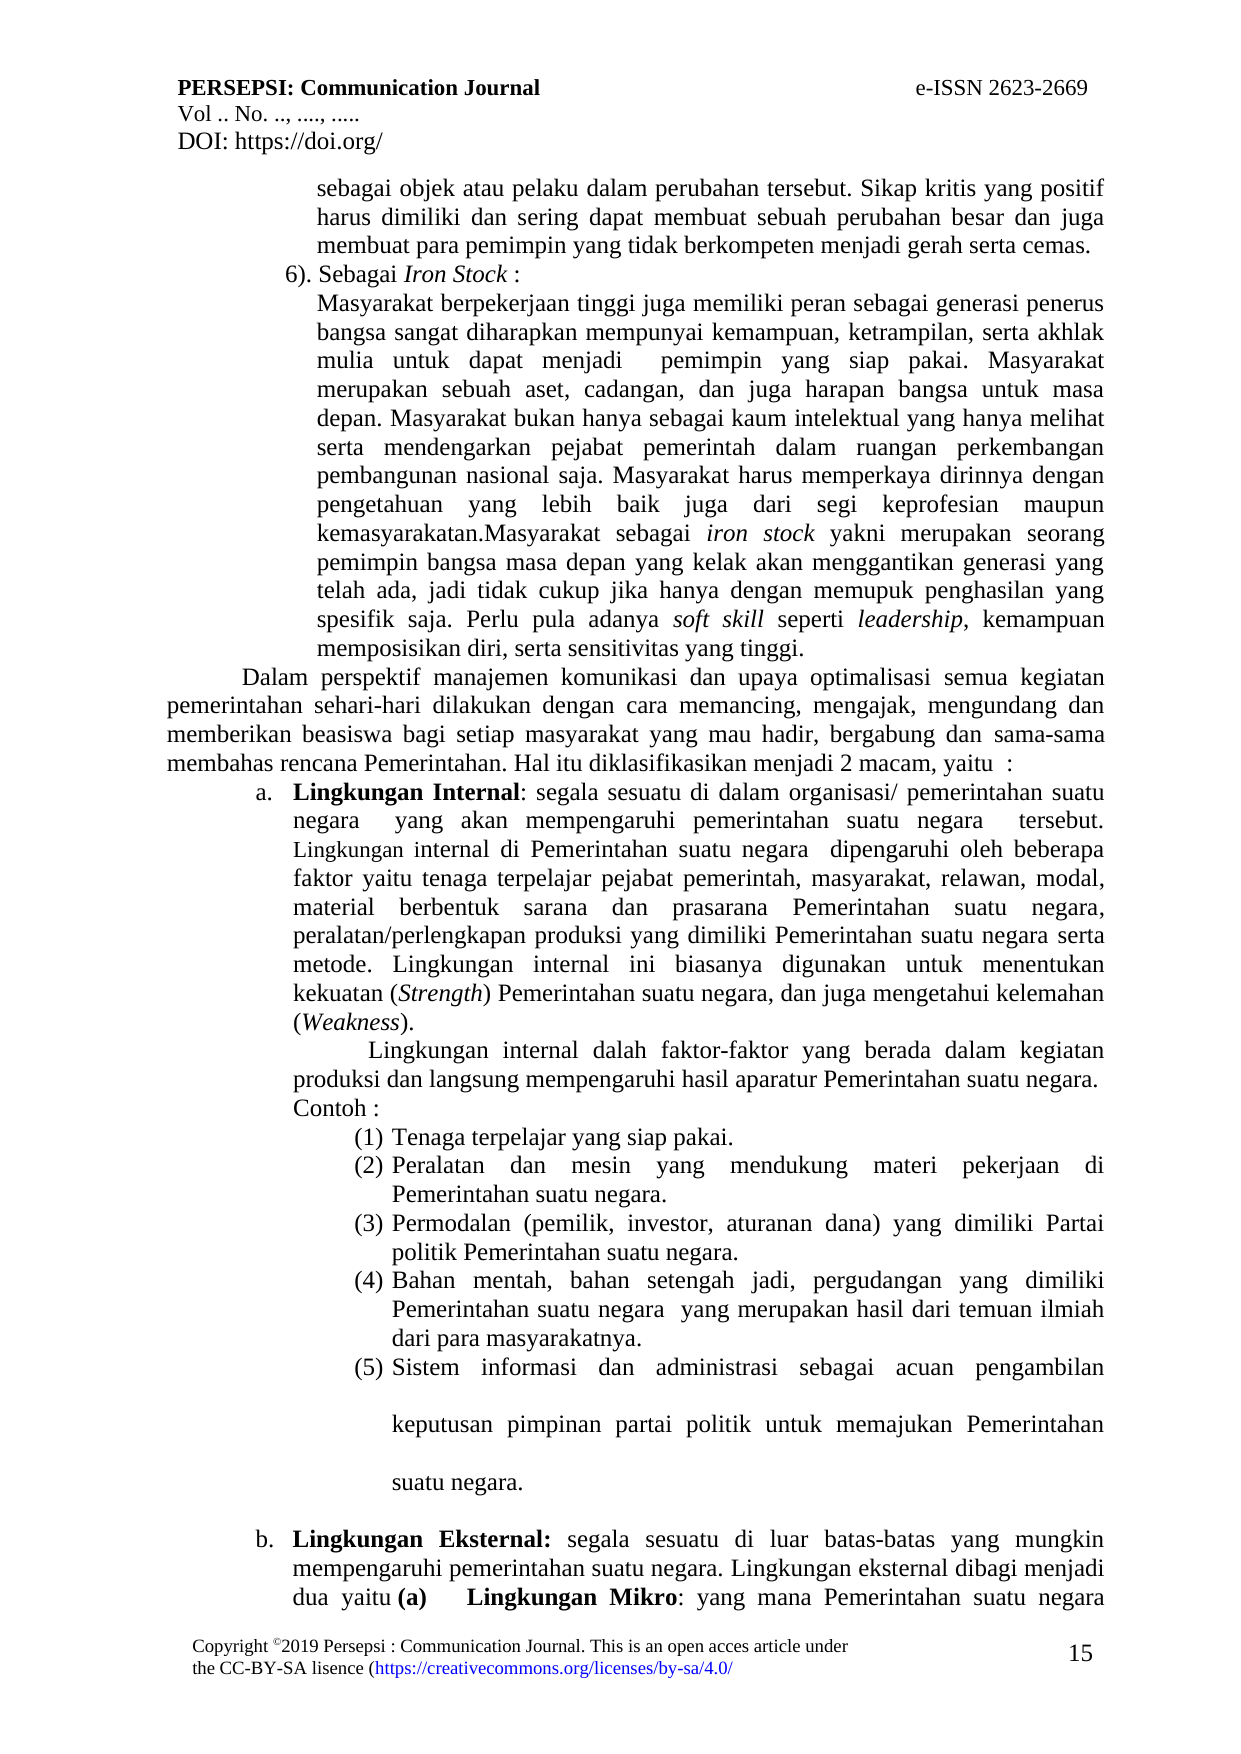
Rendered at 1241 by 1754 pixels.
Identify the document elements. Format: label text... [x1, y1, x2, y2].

text 6). Sebagai Iron Stock : [285, 259, 1105, 288]
list Sistem informasi dan administrasi sebagai acuan pengambilan keputusan pimpinan partai politik untuk memajukan Pemerintahan suatu negara. [354, 1352, 1105, 1495]
list Lingkungan Internal: segala sesuatu di dalam organisasi/ pemerintahan suatu negara yang akan mempengaruhi pemerintahan suatu negara tersebut. Lingkungan internal di Pemerintahan suatu negara dipengaruhi oleh beberapa faktor yaitu tenaga terpelajar pejabat pemerintah, masyarakat, relawan, modal, material berbentuk sarana dan prasarana Pemerintahan suatu negara, peralatan/perlengkapan produksi yang dimiliki Pemerintahan suatu negara serta metode. Lingkungan internal ini biasanya digunakan untuk menentukan kekuatan (Strength) Pemerintahan suatu negara, dan juga mengetahui kelemahan (Weakness). [255, 777, 1105, 1035]
text Contoh : [218, 1093, 1105, 1122]
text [317, 173, 1105, 259]
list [255, 1524, 1105, 1610]
list Tenaga terpelajar yang siap pakai. [354, 1122, 1105, 1150]
text Masyarakat berpekerjaan tinggi juga memiliki peran sebagai generasi penerus bangsa sangat diharapkan mempunyai kemampuan, ketrampilan, serta akhlak mulia untuk dapat menjadi pemimpin yang siap pakai. Masyarakat merupakan sebuah aset, cadangan, dan juga harapan bangsa untuk masa depan. Masyarakat bukan hanya sebagai kaum intelektual yang hanya melihat serta mendengarkan pejabat pemerintah dalam ruangan perkembangan pembangunan nasional saja. Masyarakat harus memperkaya dirinnya dengan pengetahuan yang lebih baik juga dari segi keprofesian maupun kemasyarakatan.Masyarakat sebagai iron stock yakni merupakan seorang pemimpin bangsa masa depan yang kelak akan menggantikan generasi yang telah ada, jadi tidak cukup jika hanya dengan memupuk penghasilan yang spesifik saja. Perlu pula adanya soft skill seperti leadership, kemampuan memposisikan diri, serta sensitivitas yang tinggi. [317, 288, 1105, 662]
list Permodalan (pemilik, investor, aturanan dana) yang dimiliki Partai politik Pemerintahan suatu negara. [354, 1208, 1105, 1265]
text Lingkungan internal dalah faktor-faktor yang berada dalam kegiatan produksi dan langsung mempengaruhi hasil aparatur Pemerintahan suatu negara. [293, 1035, 1105, 1093]
list Peralatan dan mesin yang mendukung materi pekerjaan di Pemerintahan suatu negara. [354, 1150, 1105, 1208]
list Bahan mentah, bahan setengah jadi, pergudangan yang dimiliki Pemerintahan suatu negara yang merupakan hasil dari temuan ilmiah dari para masyarakatnya. [354, 1265, 1105, 1352]
text Dalam perspektif manajemen komunikasi dan upaya optimalisasi semua kegiatan pemerintahan sehari-hari dilakukan dengan cara memancing, mengajak, mengundang dan memberikan beasiswa bagi setiap masyarakat yang mau hadir, bergabung dan sama-sama membahas rencana Pemerintahan. Hal itu diklasifikasikan menjadi 2 macam, yaitu : [167, 662, 1105, 777]
